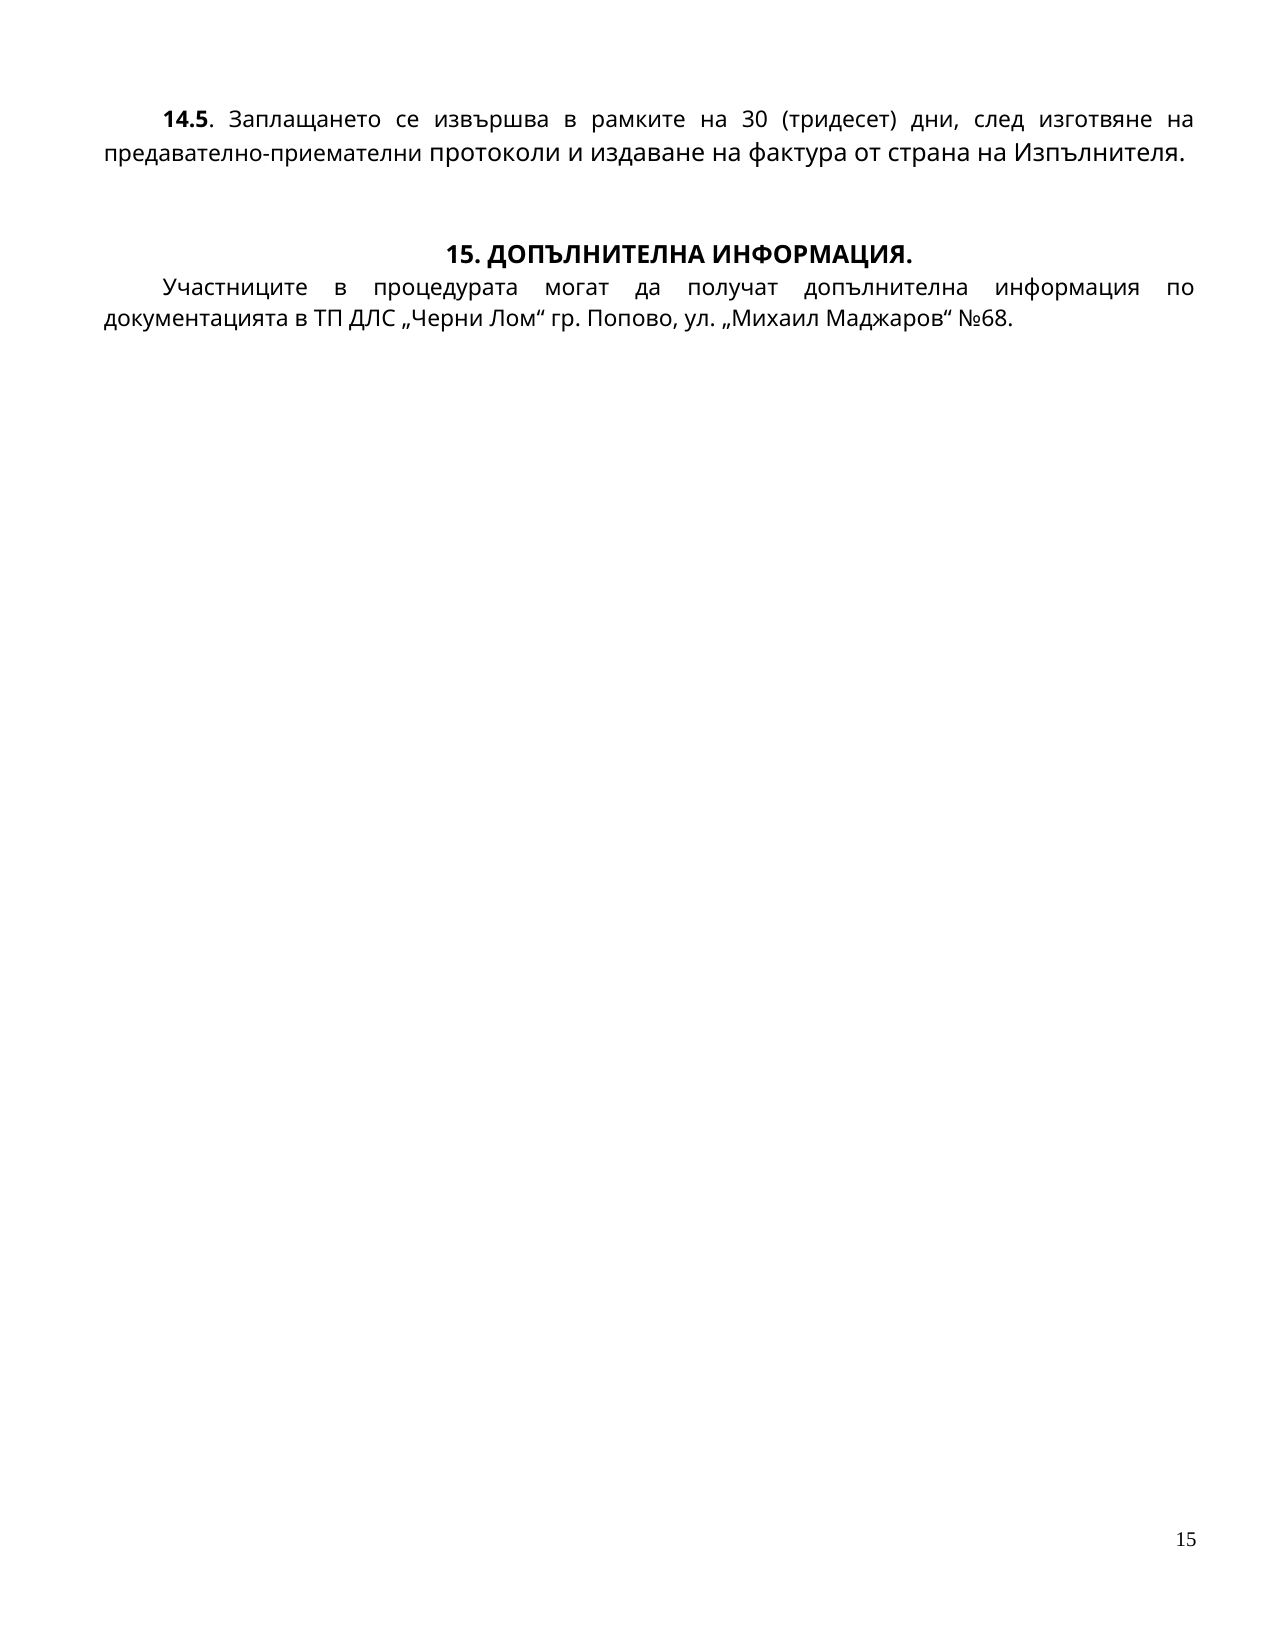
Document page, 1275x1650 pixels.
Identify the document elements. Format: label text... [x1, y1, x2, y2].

text 15. ДОПЪЛНИТЕЛНА ИНФОРМАЦИЯ. [103, 237, 1196, 271]
text 14.5. Заплащането се извършва в рамките на 30 (тридесет) дни, след изготвяне на предавателно-приемателни протоколи и издаване на фактура от страна на Изпълнителя. [103, 103, 1196, 169]
text Участниците в процедурата могат да получат допълнителна информация по документацията в ТП ДЛС „Черни Лом“ гр. Попово, ул. „Михаил Маджаров“ №68. [103, 271, 1196, 333]
